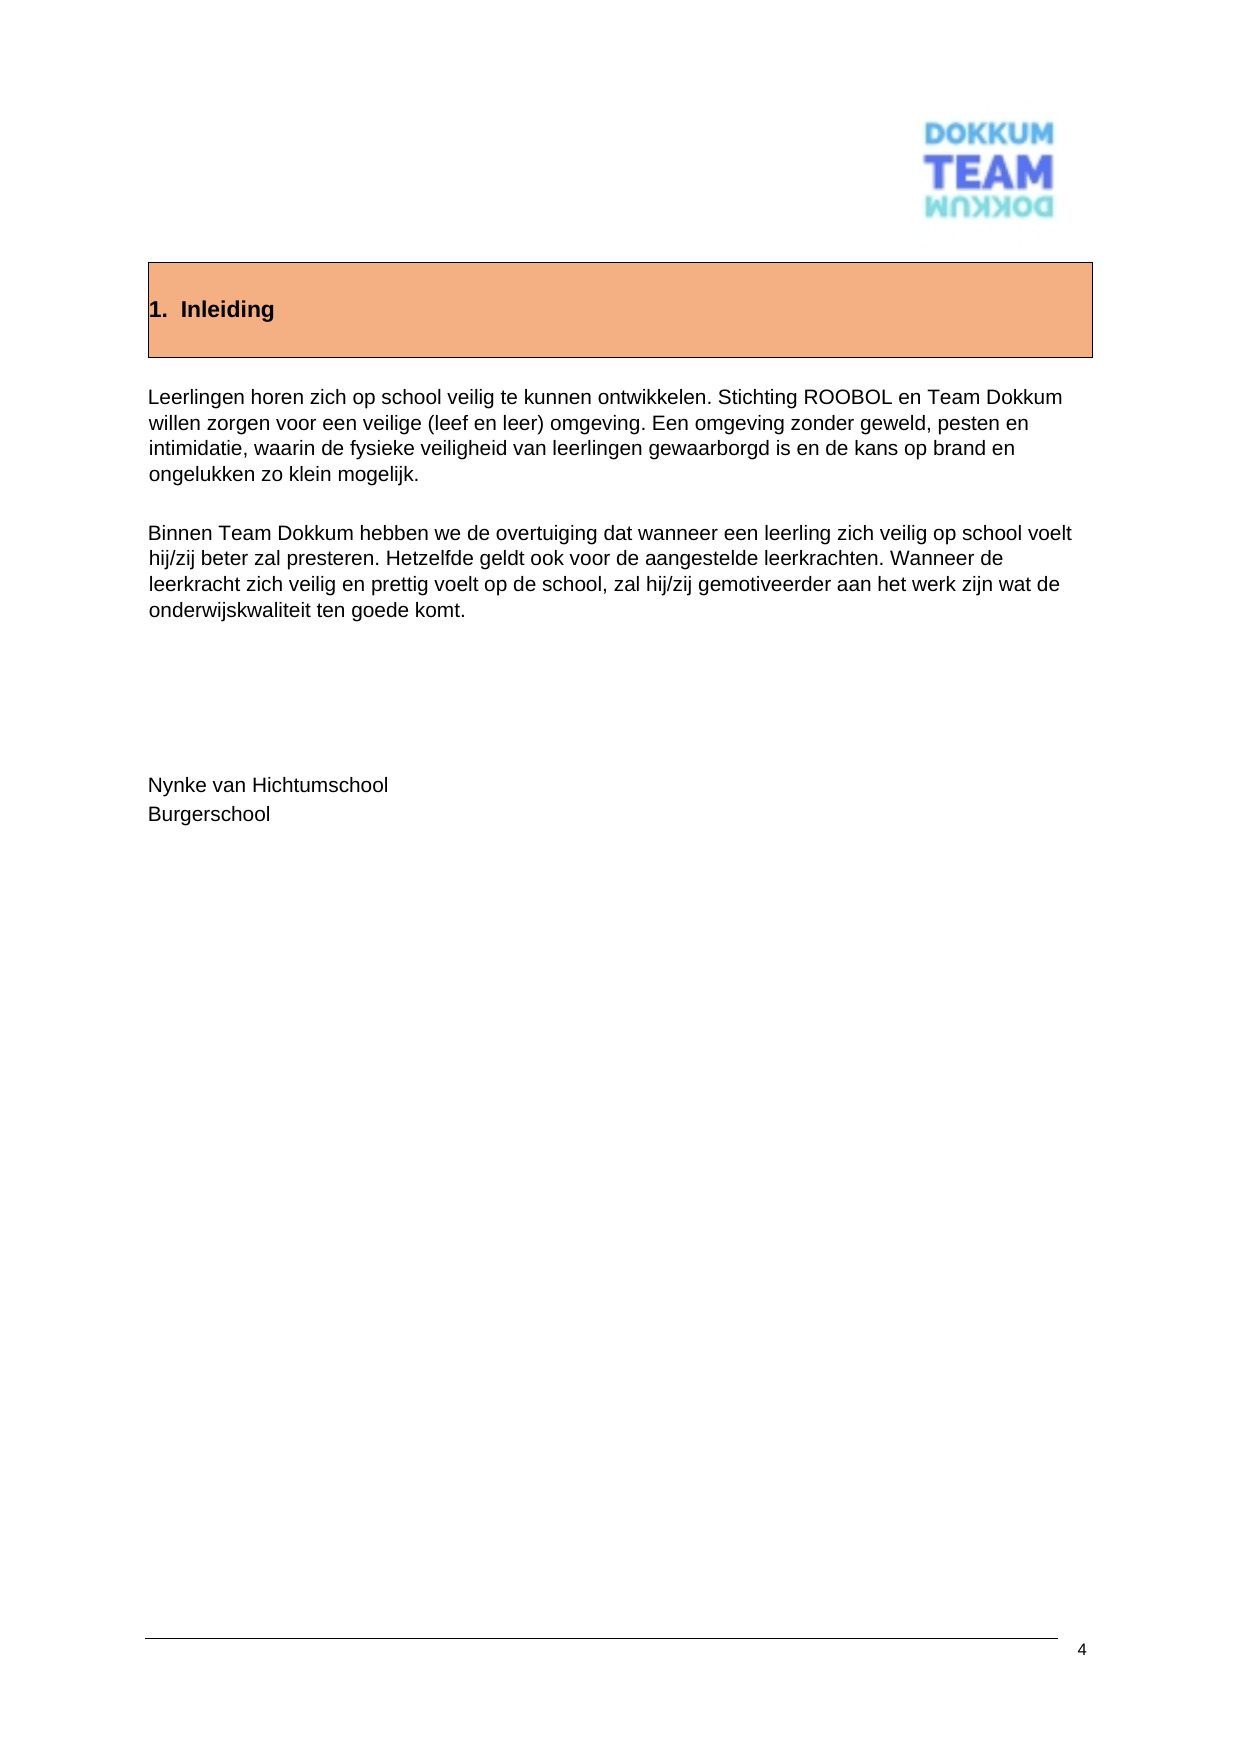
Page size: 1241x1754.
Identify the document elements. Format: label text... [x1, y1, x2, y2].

text Burgerschool [148, 802, 1091, 826]
text Binnen Team Dokkum hebben we de overtuiging dat wanneer een leerling zich veilig op school voelt hij/zij beter zal presteren. Hetzelfde geldt ook voor de aangestelde leerkrachten. Wanneer de leerkracht zich veilig en prettig voelt op de school, zal hij/zij gemotiveerder aan het werk zijn wat de onderwijskwaliteit ten goede komt. [148, 520, 1091, 622]
table_header [414, 263, 1092, 357]
picture [893, 82, 1092, 260]
text Nynke van Hichtumschool [148, 773, 1091, 797]
table_header 1. Inleiding [149, 263, 414, 357]
text Leerlingen horen zich op school veilig te kunnen ontwikkelen. Stichting ROOBOL en Team Dokkum willen zorgen voor een veilige (leef en leer) omgeving. Een omgeving zonder geweld, pesten en intimidatie, waarin de fysieke veiligheid van leerlingen gewaarborgd is en de kans op brand en ongelukken zo klein mogelijk. [148, 384, 1091, 486]
